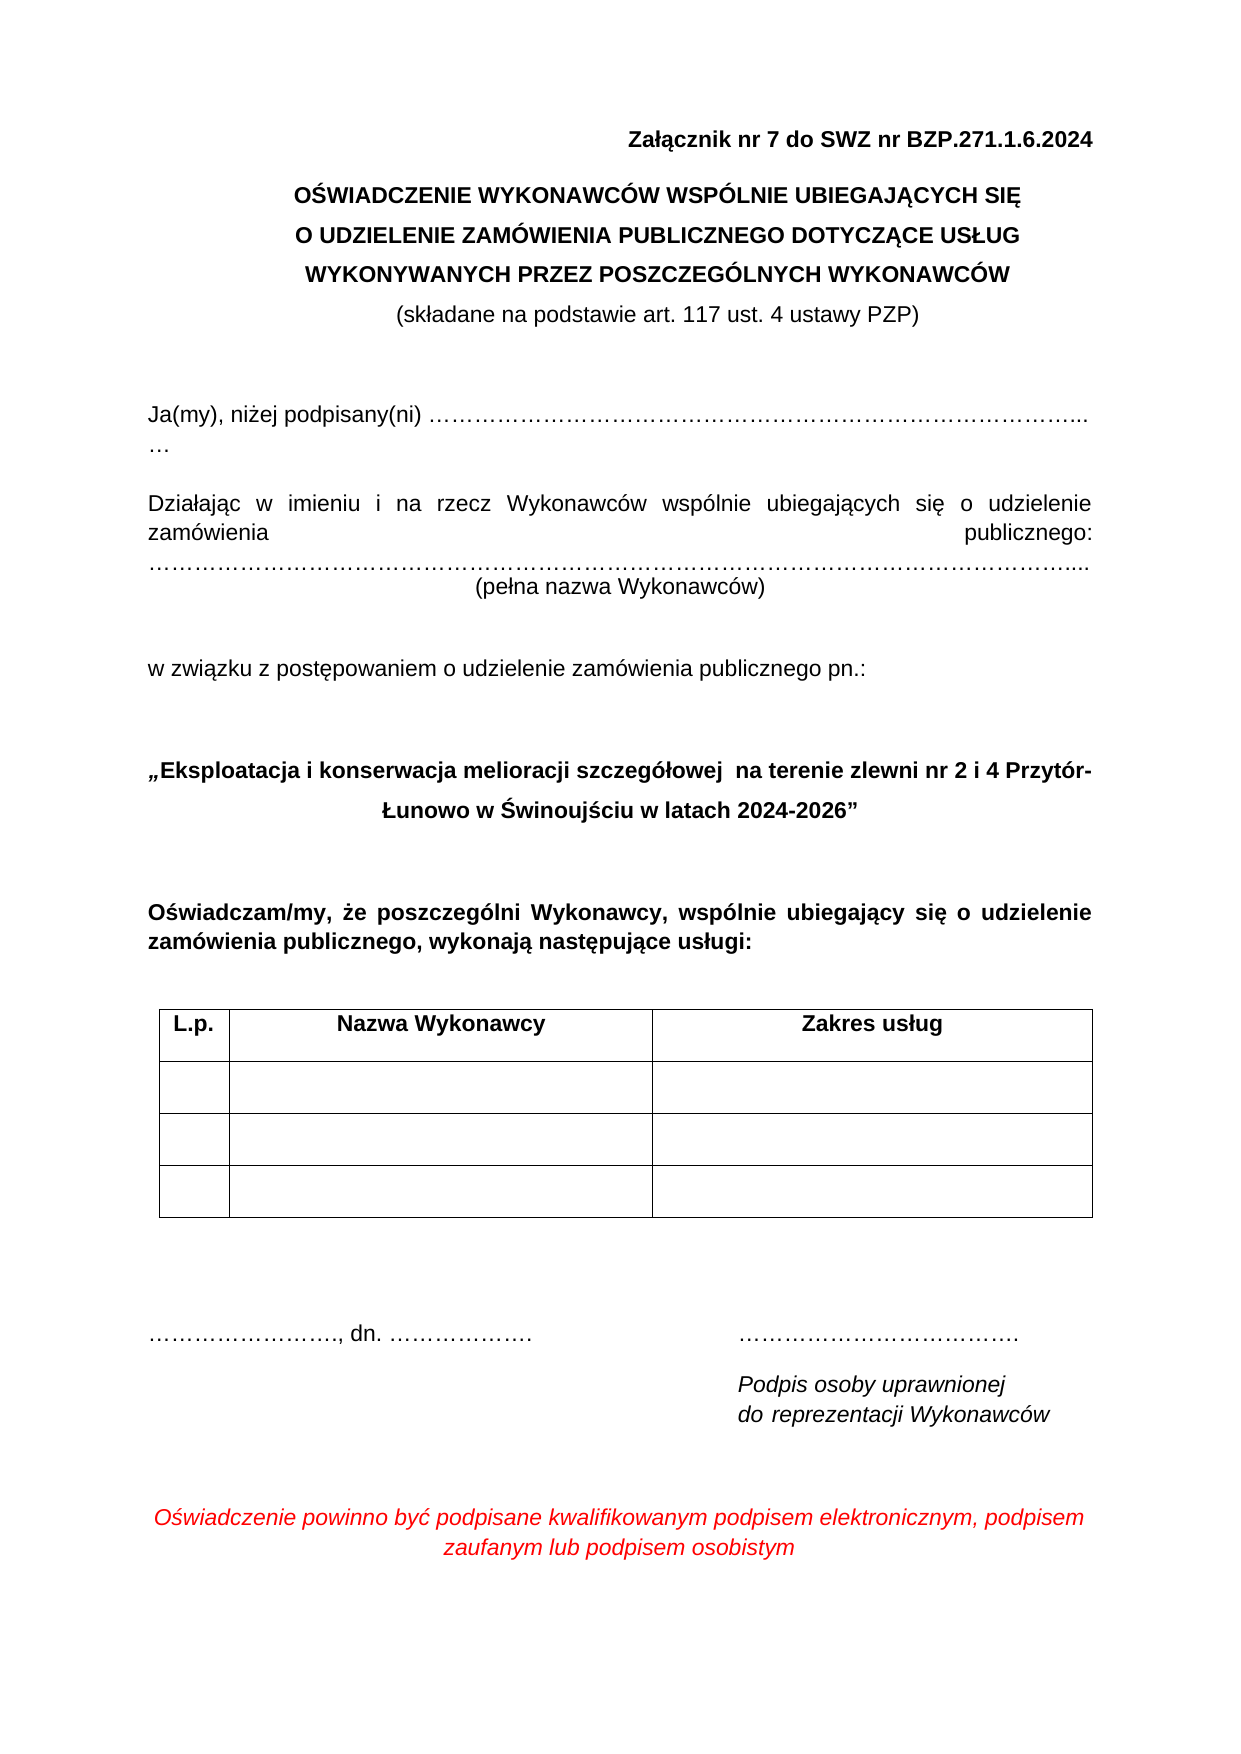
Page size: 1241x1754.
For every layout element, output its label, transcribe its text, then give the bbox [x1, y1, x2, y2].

table_cell [653, 1114, 1092, 1165]
text w związku z postępowaniem o udzielenie zamówienia publicznego pn.: [148, 658, 1093, 681]
table_cell [160, 1114, 229, 1165]
text OŚWIADCZENIE WYKONAWCÓW WSPÓLNIE UBIEGAJĄCYCH SIĘ O UDZIELENIE ZAMÓWIENIA PUBLICZNEGO DOTYCZĄCE USŁUG WYKONYWANYCH PRZEZ POSZCZEGÓLNYCH WYKONAWCÓW (składane na podstawie art. 117 ust. 4 ustawy PZP) [223, 182, 1093, 327]
text „Eksploatacja i konserwacja melioracji szczegółowej na terenie zlewni nr 2 i 4 Przytór-Łunowo w Świnoujściu w latach 2024-2026” [148, 757, 1093, 823]
table_cell [653, 1166, 1092, 1217]
text Oświadczam/my, że poszczególni Wykonawcy, wspólnie ubiegający się o udzielenie zamówienia publicznego, wykonają następujące usługi: [148, 898, 1093, 955]
table_header Nazwa Wykonawcy [230, 1010, 652, 1061]
text ……………………., dn. ………………. ………………………………. [148, 1320, 1093, 1346]
text Podpis osoby uprawnionej do reprezentacji Wykonawców [738, 1371, 1093, 1428]
table_header L.p. [160, 1010, 229, 1061]
text Oświadczenie powinno być podpisane kwalifikowanym podpisem elektronicznym, podpisem zaufanym lub podpisem osobistym [148, 1503, 1093, 1560]
text (pełna nazwa Wykonawców) [148, 576, 1093, 599]
table_cell [230, 1166, 652, 1217]
table_header Zakres usług [653, 1010, 1092, 1061]
text Ja(my), niżej podpisany(ni) …………………………………………………………………………...… [148, 399, 1093, 458]
table_cell [160, 1166, 229, 1217]
text Działając w imieniu i na rzecz Wykonawców wspólnie ubiegających się o udzielenie zamówienia publicznego: ………………………………………………………………………………………………………….... [148, 488, 1093, 576]
table_cell [160, 1062, 229, 1113]
table_cell [230, 1114, 652, 1165]
table_cell [653, 1062, 1092, 1113]
table_cell [230, 1062, 652, 1113]
